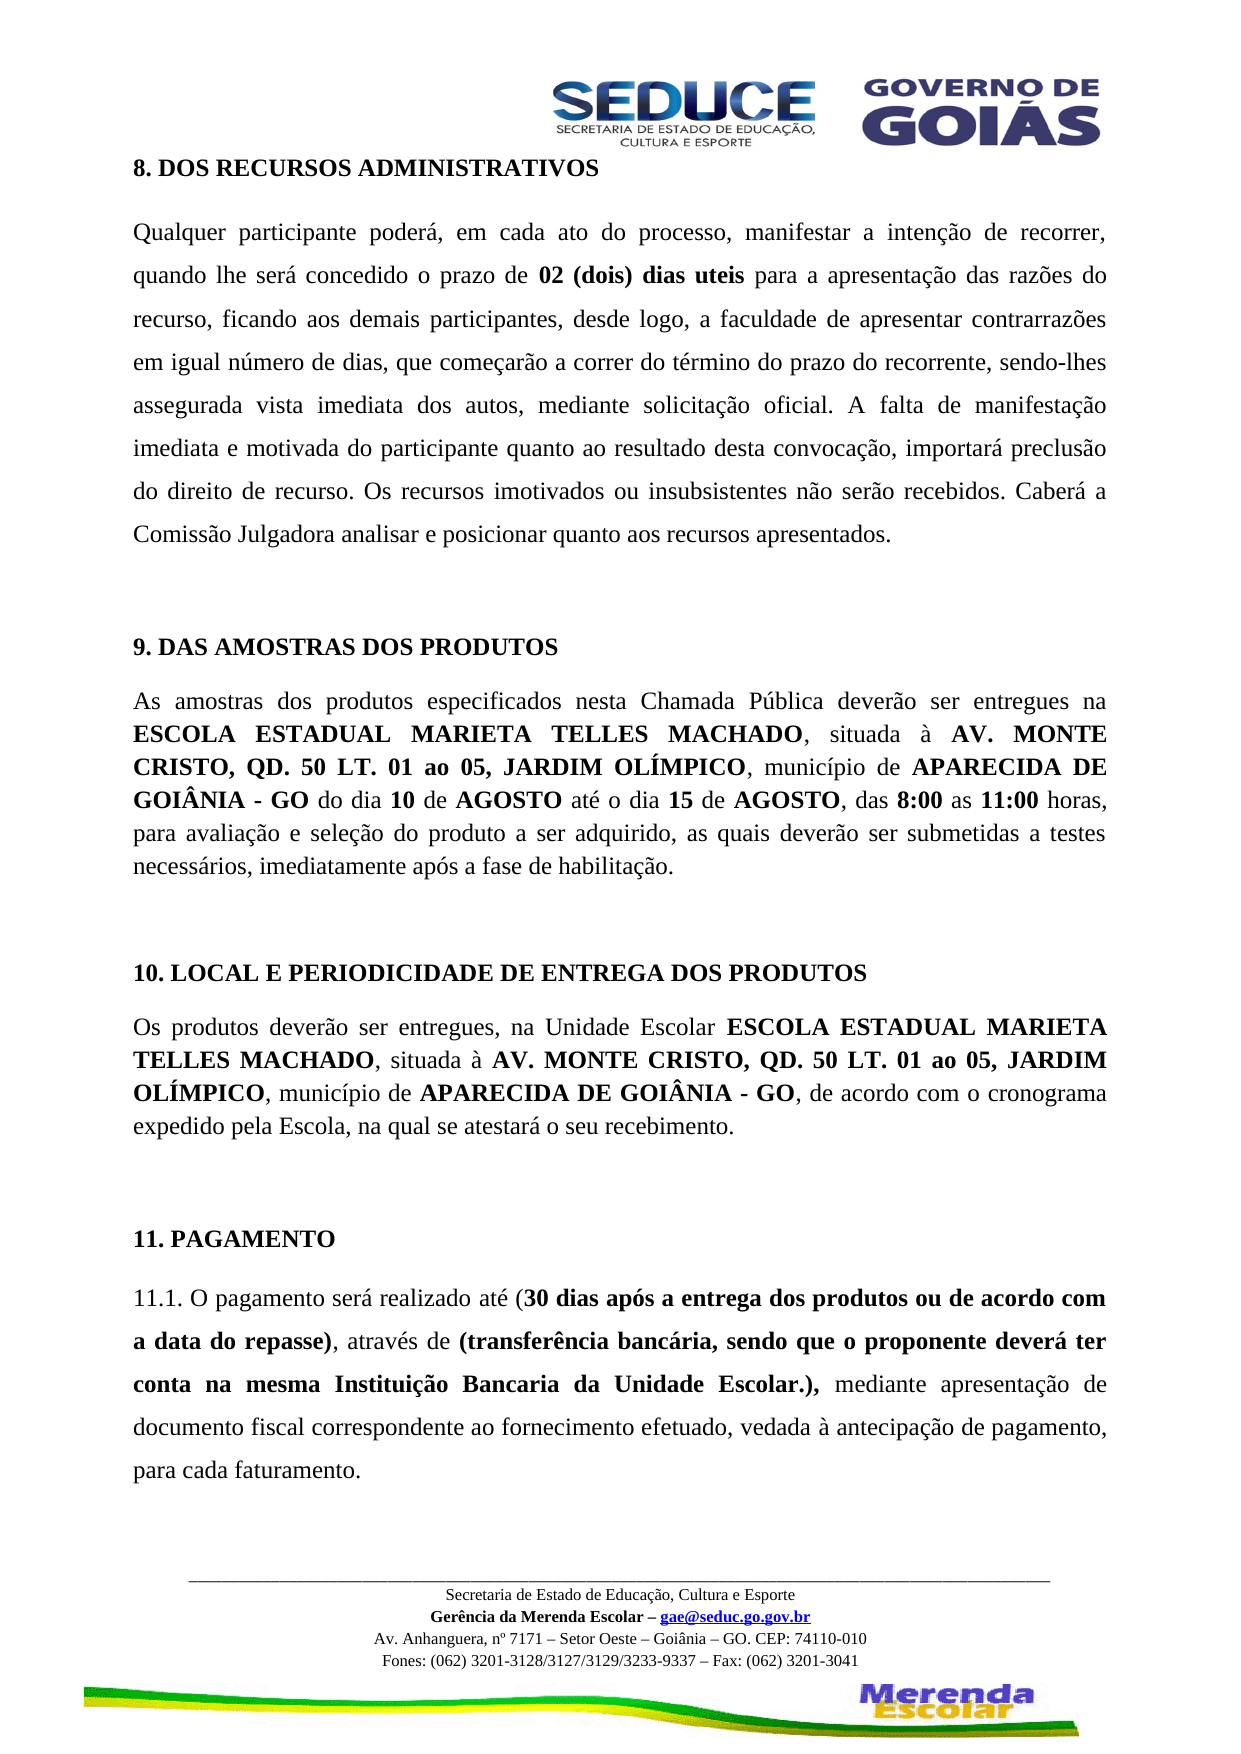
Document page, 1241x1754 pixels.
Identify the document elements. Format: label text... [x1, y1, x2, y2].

picture [552, 73, 1108, 154]
text 9. DAS AMOSTRAS DOS PRODUTOS [133, 632, 1013, 661]
text 11.1. O pagamento será realizado até (30 dias após a entrega dos produtos ou de acordo com a data do repasse), através de (transferência bancária, sendo que o proponente deverá ter conta na mesma Instituição Bancaria da Unidade Escolar.), mediante apresentação de documento fiscal correspondente ao fornecimento efetuado, vedada à antecipação de pagamento, para cada faturamento. [133, 1283, 1107, 1484]
text Qualquer participante poderá, em cada ato do processo, manifestar a intenção de recorrer, quando lhe será concedido o prazo de 02 (dois) dias uteis para a apresentação das razões do recurso, ficando aos demais participantes, desde logo, a faculdade de apresentar contrarrazões em igual número de dias, que começarão a correr do término do prazo do recorrente, sendo-lhes assegurada vista imediata dos autos, mediante solicitação oficial. A falta de manifestação imediata e motivada do participante quanto ao resultado desta convocação, importará preclusão do direito de recurso. Os recursos imotivados ou insubsistentes não serão recebidos. Caberá a Comissão Julgadora analisar e posicionar quanto aos recursos apresentados. [133, 217, 1107, 548]
text 10. LOCAL E PERIODICIDADE DE ENTREGA DOS PRODUTOS [133, 958, 1103, 987]
text 8. DOS RECURSOS ADMINISTRATIVOS [133, 153, 1107, 182]
text Os produtos deverão ser entregues, na Unidade Escolar ESCOLA ESTADUAL MARIETA TELLES MACHADO, situada à AV. MONTE CRISTO, QD. 50 LT. 01 ao 05, JARDIM OLÍMPICO, município de APARECIDA DE GOIÂNIA - GO, de acordo com o cronograma expedido pela Escola, na qual se atestará o seu recebimento. [133, 1012, 1107, 1140]
text 11. PAGAMENTO [133, 1224, 1107, 1253]
text As amostras dos produtos especificados nesta Chamada Pública deverão ser entregues na ESCOLA ESTADUAL MARIETA TELLES MACHADO, situada à AV. MONTE CRISTO, QD. 50 LT. 01 ao 05, JARDIM OLÍMPICO, município de APARECIDA DE GOIÂNIA - GO do dia 10 de AGOSTO até o dia 15 de AGOSTO, das 8:00 as 11:00 horas, para avaliação e seleção do produto a ser adquirido, as quais deverão ser submetidas a testes necessários, imediatamente após a fase de habilitação. [133, 686, 1107, 879]
